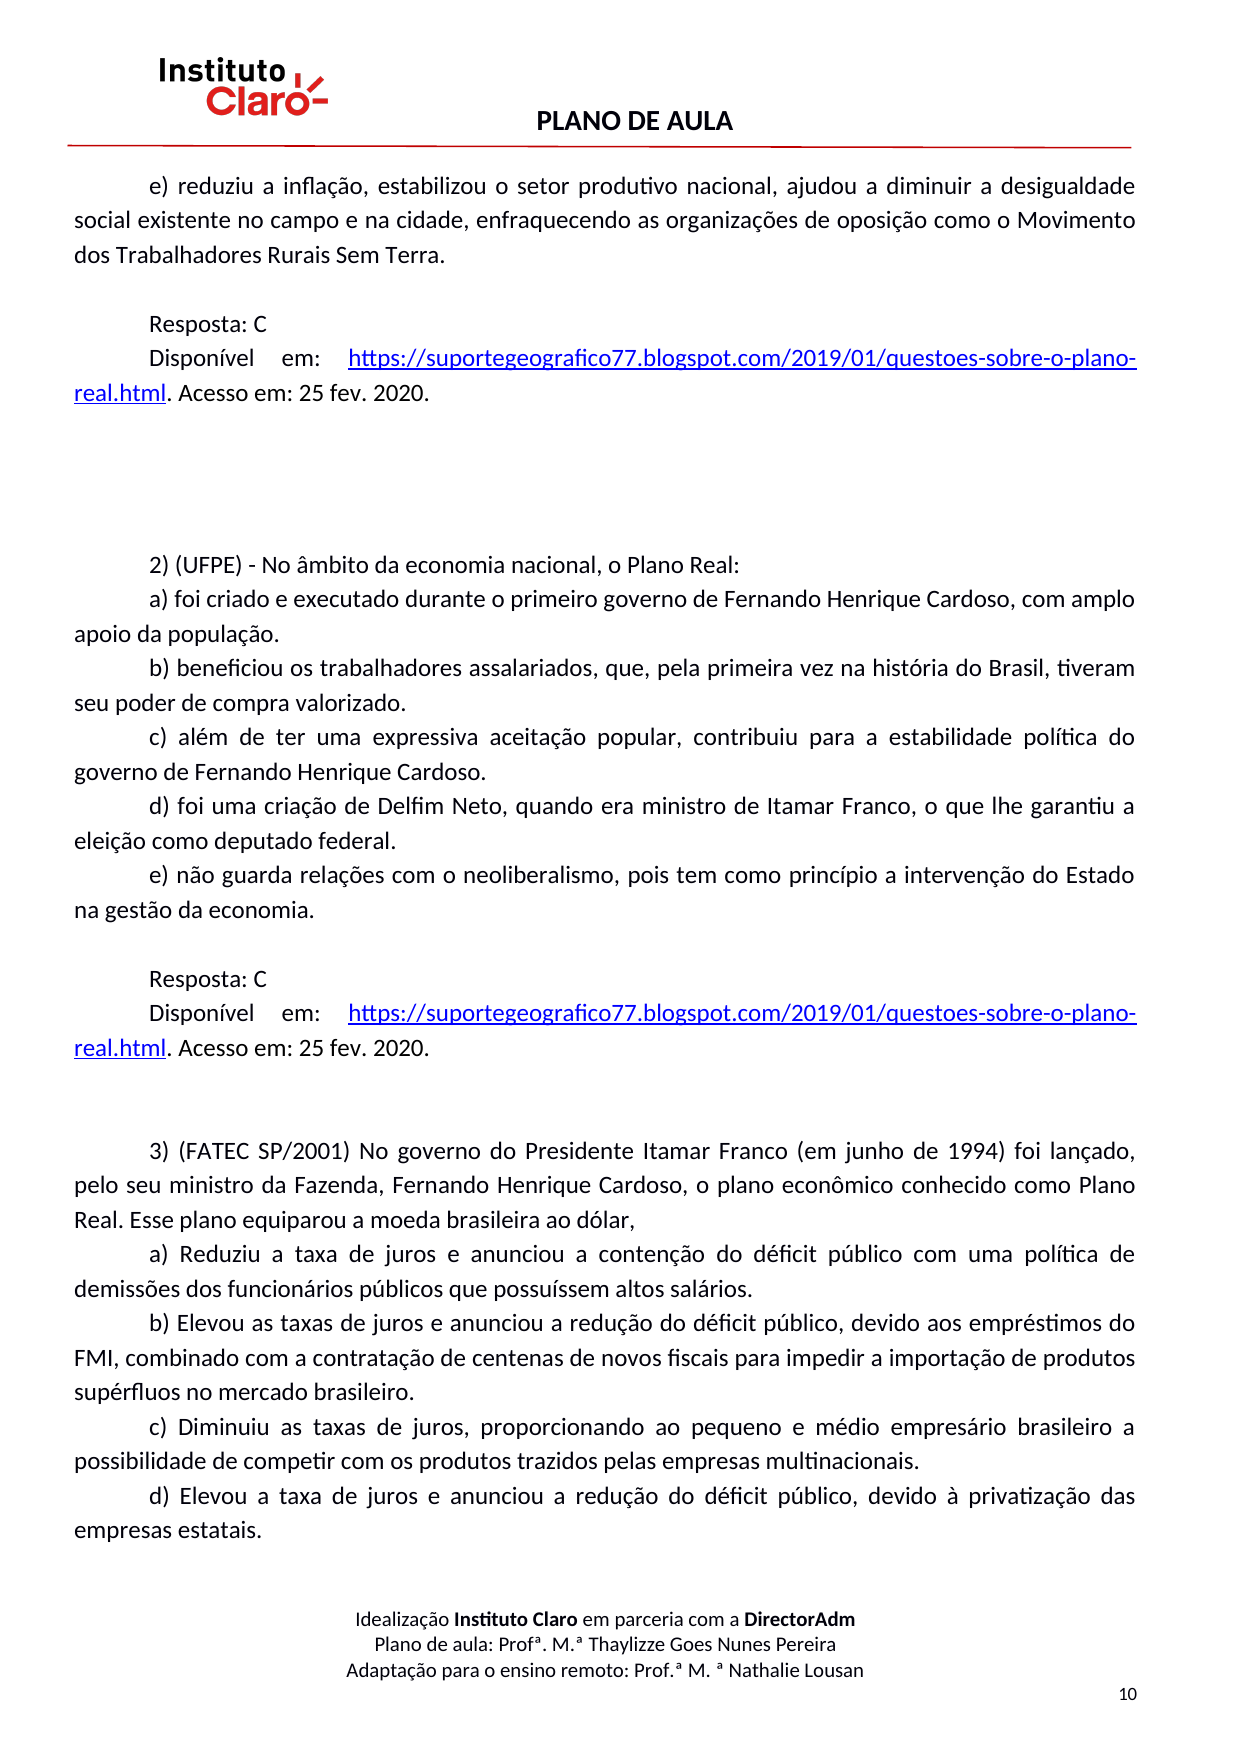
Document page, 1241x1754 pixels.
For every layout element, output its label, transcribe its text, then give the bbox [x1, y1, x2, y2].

text d) foi uma criação de Delfim Neto, quando era ministro de Itamar Franco, o que lhe garantiu a eleição como deputado federal. [74, 790, 1137, 855]
text a) Reduziu a taxa de juros e anunciou a contenção do déficit público com uma política de demissões dos funcionários públicos que possuíssem altos salários. [74, 1239, 1137, 1304]
text Disponível em: https://suportegeografico77.blogspot.com/2019/01/questoes-sobre-o-plano-real.html. Acesso em: 25 fev. 2020. [74, 342, 1137, 407]
text a) foi criado e executado durante o primeiro governo de Fernando Henrique Cardoso, com amplo apoio da população. [74, 583, 1137, 648]
picture [146, 46, 339, 131]
text Disponível em: https://suportegeografico77.blogspot.com/2019/01/questoes-sobre-o-plano-real.html. Acesso em: 25 fev. 2020. [74, 997, 1137, 1062]
text 2) (UFPE) - No âmbito da economia nacional, o Plano Real: [74, 549, 1137, 579]
text b) beneficiou os trabalhadores assalariados, que, pela primeira vez na história do Brasil, tiveram seu poder de compra valorizado. [74, 652, 1137, 717]
text b) Elevou as taxas de juros e anunciou a redução do déficit público, devido aos empréstimos do FMI, combinado com a contratação de centenas de novos fiscais para impedir a importação de produtos supérfluos no mercado brasileiro. [74, 1308, 1137, 1407]
text Resposta: C [74, 963, 1137, 993]
text c) Diminuiu as taxas de juros, proporcionando ao pequeno e médio empresário brasileiro a possibilidade de competir com os produtos trazidos pelas empresas multinacionais. [74, 1411, 1137, 1476]
text e) não guarda relações com o neoliberalismo, pois tem como princípio a intervenção do Estado na gestão da economia. [74, 859, 1137, 924]
text e) reduziu a inflação, estabilizou o setor produtivo nacional, ajudou a diminuir a desigualdade social existente no campo e na cidade, enfraquecendo as organizações de oposição como o Movimento dos Trabalhadores Rurais Sem Terra. [74, 170, 1137, 269]
text Resposta: C [74, 308, 1137, 338]
text d) Elevou a taxa de juros e anunciou a redução do déficit público, devido à privatização das empresas estatais. [74, 1480, 1137, 1545]
text c) além de ter uma expressiva aceitação popular, contribuiu para a estabilidade política do governo de Fernando Henrique Cardoso. [74, 721, 1137, 786]
text 3) (FATEC SP/2001) No governo do Presidente Itamar Franco (em junho de 1994) foi lançado, pelo seu ministro da Fazenda, Fernando Henrique Cardoso, o plano econômico conhecido como Plano Real. Esse plano equiparou a moeda brasileira ao dólar, [74, 1135, 1137, 1235]
